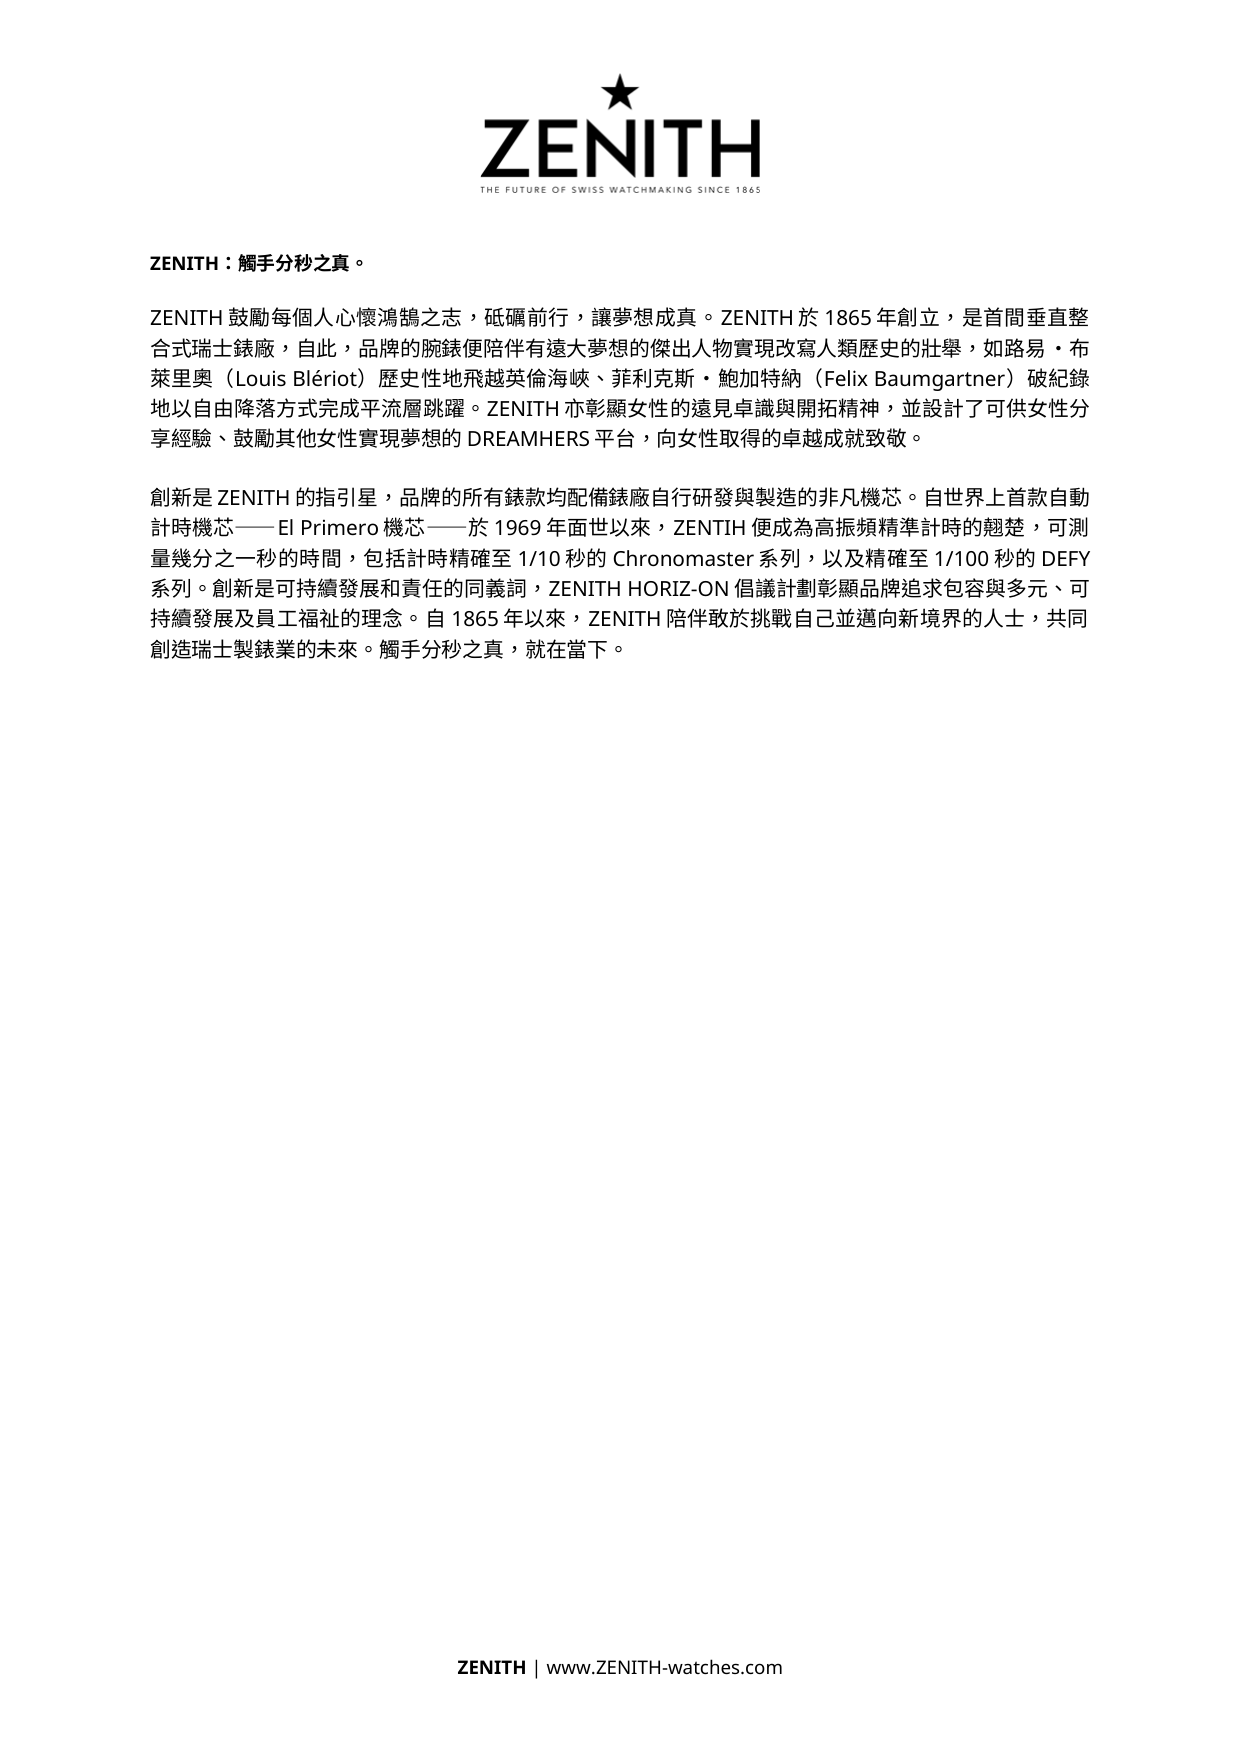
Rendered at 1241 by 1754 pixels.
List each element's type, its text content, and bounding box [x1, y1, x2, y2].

text ZENITH鼓勵每個人心懷鴻鵠之志，砥礪前行，讓夢想成真。ZENITH於1865年創立，是首間垂直整合式瑞士錶廠，自此，品牌的腕錶便陪伴有遠大夢想的傑出人物實現改寫人類歷史的壯舉，如路易•布萊里奧（Louis Blériot）歷史性地飛越英倫海峽、菲利克斯•鮑加特納（Felix Baumgartner）破紀錄地以自由降落方式完成平流層跳躍。ZENITH亦彰顯女性的遠見卓識與開拓精神，並設計了可供女性分享經驗、鼓勵其他女性實現夢想的DREAMHERS平台，向女性取得的卓越成就致敬。 [150, 301, 1090, 453]
text 創新是ZENITH的指引星，品牌的所有錶款均配備錶廠自行研發與製造的非凡機芯。自世界上首款自動計時機芯——El Primero機芯——於1969年面世以來，ZENTIH便成為高振頻精準計時的翹楚，可測量幾分之一秒的時間，包括計時精確至1/10秒的Chronomaster系列，以及精確至1/100秒的DEFY系列。創新是可持續發展和責任的同義詞，ZENITH HORIZ-ON倡議計劃彰顯品牌追求包容與多元、可持續發展及員工福祉的理念。自1865年以來，ZENITH陪伴敢於挑戰自己並邁向新境界的人士，共同創造瑞士製錶業的未來。觸手分秒之真，就在當下。 [150, 481, 1090, 663]
picture [480, 73, 760, 193]
text ZENITH：觸手分秒之真。 [150, 249, 1090, 276]
